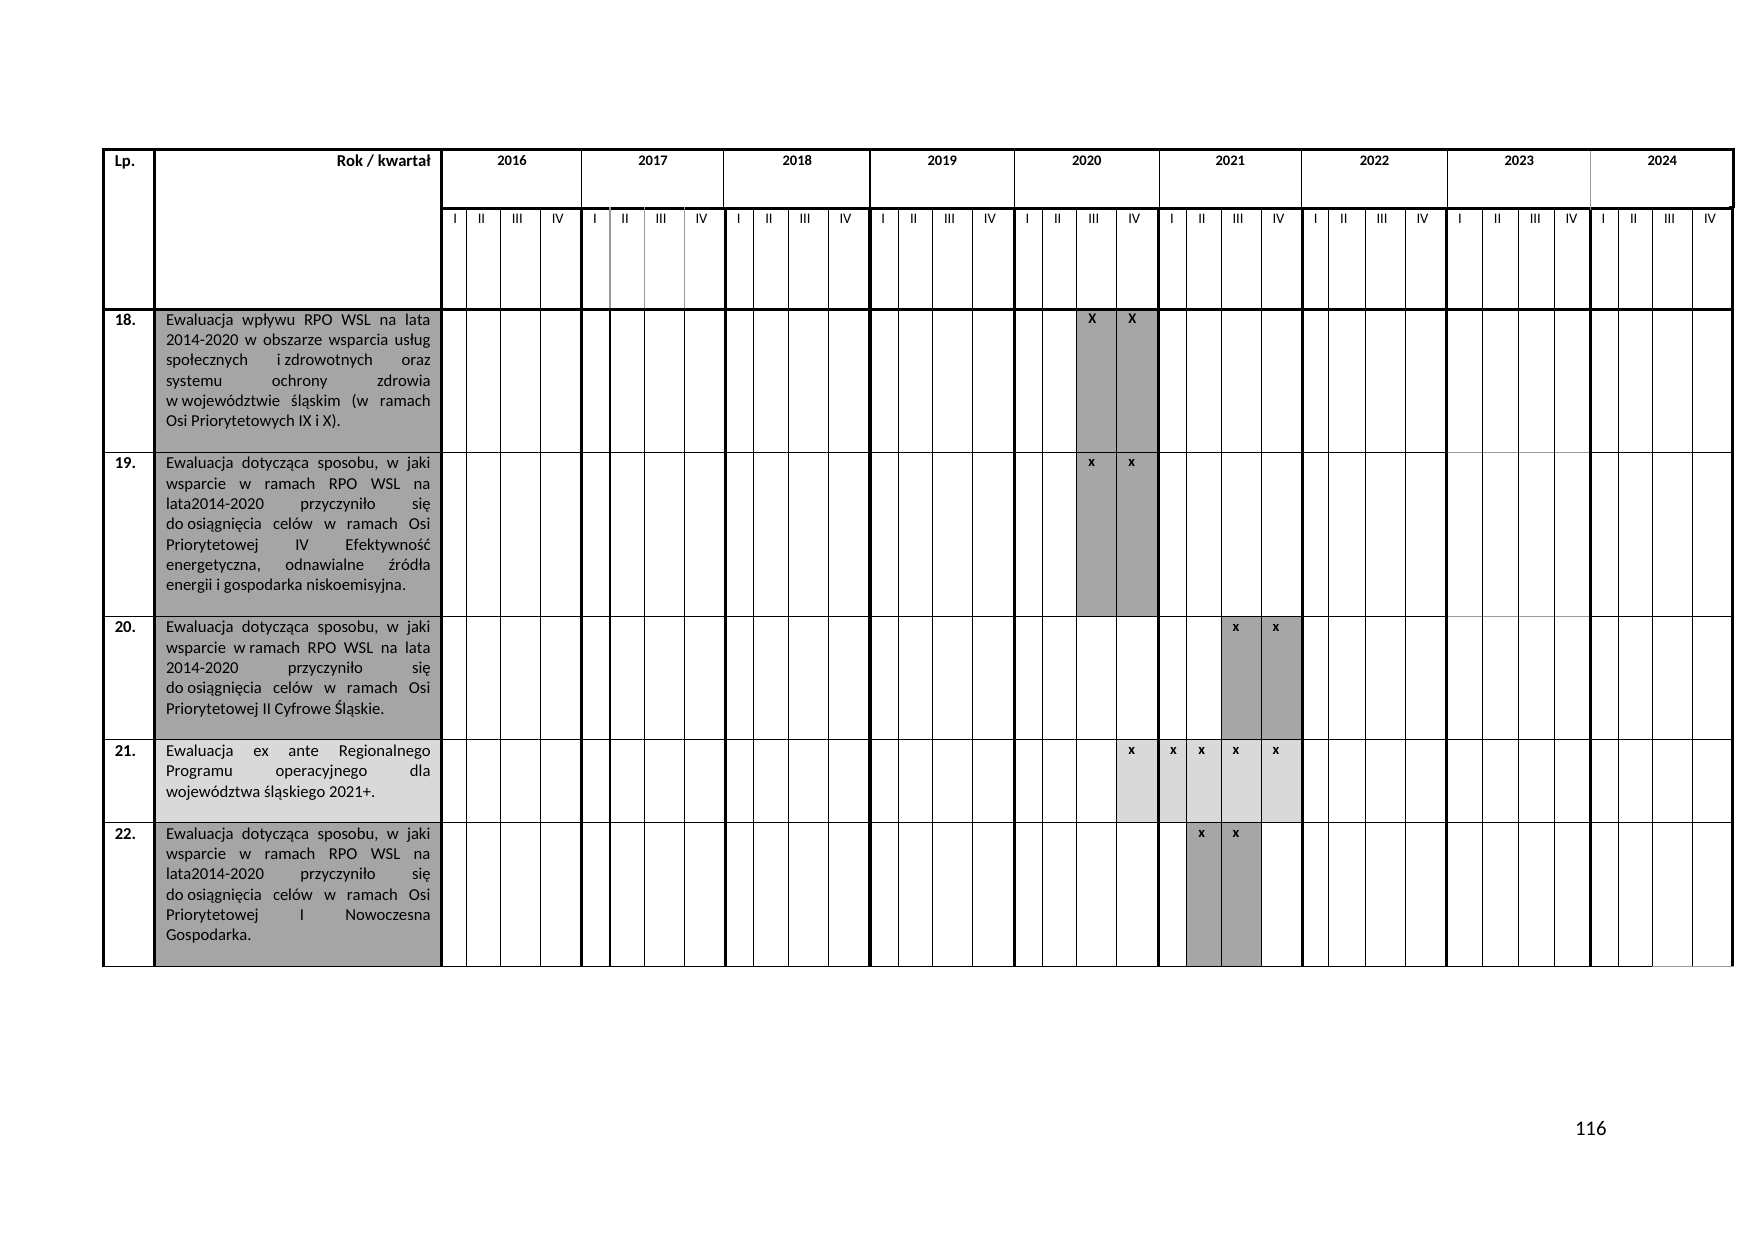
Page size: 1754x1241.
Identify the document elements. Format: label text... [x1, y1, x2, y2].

table_cell I [1160, 210, 1186, 308]
table_cell III [1222, 210, 1261, 308]
table_cell [1222, 453, 1261, 616]
table_cell [1406, 453, 1445, 616]
table_header 2018 [724, 151, 869, 207]
table_cell x [1262, 617, 1301, 739]
table_cell [1329, 617, 1365, 739]
table_cell [754, 740, 788, 822]
table_cell Ewaluacja dotycząca sposobu, w jaki wsparcie w ramach RPO WSL na lata 2014-2020 przyczyniło się do osiągnięcia celów w ramach Osi Priorytetowej II Cyfrowe Śląskie. [156, 617, 440, 739]
table_cell [1592, 453, 1618, 616]
table_cell [1222, 311, 1261, 452]
table_cell [1043, 823, 1076, 966]
table_cell [1693, 617, 1731, 739]
table_cell [1448, 617, 1482, 739]
table_cell Ewaluacja dotycząca sposobu, w jaki wsparcie w ramach RPO WSL na lata2014-2020 przyczyniło się do osiągnięcia celów w ramach Osi Priorytetowej IV Efektywność energetyczna, odnawialne źródła energii i gospodarka niskoemisyjna. [156, 453, 440, 616]
table_cell 21. [105, 740, 153, 822]
table_cell [443, 311, 466, 452]
table_cell Ewaluacja wpływu RPO WSL na lata 2014-2020 w obszarze wsparcia usług społecznych i zdrowotnych oraz systemu ochrony zdrowia w województwie śląskim (w ramach Osi Priorytetowych IX i X). [156, 311, 440, 452]
table_cell III [501, 210, 540, 308]
table_cell [1592, 740, 1618, 822]
table_cell [899, 453, 932, 616]
table_cell [1619, 740, 1652, 822]
table_cell IV [1117, 210, 1157, 308]
table_cell [899, 311, 932, 452]
table_cell [789, 453, 828, 616]
table_cell [541, 617, 580, 739]
table_cell [1329, 740, 1365, 822]
table_cell X [1077, 311, 1116, 452]
table_header 2020 [1015, 151, 1159, 207]
table_cell [1693, 311, 1731, 452]
table_cell [541, 311, 580, 452]
table_cell [1366, 617, 1405, 739]
table_cell [501, 740, 540, 822]
table_cell [685, 740, 724, 822]
table_cell 20. [105, 617, 153, 739]
table_cell [1483, 823, 1518, 966]
table_cell [789, 311, 828, 452]
table_cell III [789, 210, 828, 308]
table_cell [933, 617, 972, 739]
table_cell [829, 311, 868, 452]
table_cell [899, 617, 932, 739]
table_cell [1043, 311, 1076, 452]
table_cell [829, 740, 868, 822]
table_cell [973, 453, 1013, 616]
table_cell [501, 453, 540, 616]
table_cell [1519, 617, 1554, 739]
table_cell [1653, 311, 1692, 452]
table_cell [1653, 740, 1692, 822]
table_cell [727, 453, 753, 616]
table_cell I [727, 210, 753, 308]
table_cell [973, 617, 1013, 739]
table_cell [1304, 740, 1328, 822]
table_cell [973, 740, 1013, 822]
table_cell [1117, 823, 1157, 966]
table_cell [1043, 453, 1076, 616]
table_cell [1016, 823, 1042, 966]
table_cell I [1592, 210, 1618, 308]
table_cell [1117, 617, 1157, 739]
table_cell [1016, 740, 1042, 822]
table_cell [727, 617, 753, 739]
table_cell IV [1262, 210, 1301, 308]
table_cell [467, 740, 500, 822]
table_cell [754, 823, 788, 966]
table_cell [1187, 453, 1221, 616]
table_cell [933, 740, 972, 822]
table_cell x [1077, 453, 1116, 616]
table_cell [1592, 311, 1618, 452]
table_cell [754, 453, 788, 616]
table_cell [1406, 740, 1445, 822]
table_cell [467, 311, 500, 452]
table_cell [611, 617, 644, 739]
table_cell 18. [105, 311, 153, 452]
table_cell [501, 617, 540, 739]
table_cell [1329, 311, 1365, 452]
table_cell IV [973, 210, 1013, 308]
table_cell II [1619, 210, 1652, 308]
table_cell [1406, 823, 1445, 966]
table_cell Ewaluacja dotycząca sposobu, w jaki wsparcie w ramach RPO WSL na lata2014-2020 przyczyniło się do osiągnięcia celów w ramach Osi Priorytetowej I Nowoczesna Gospodarka. [156, 823, 440, 966]
table_cell [1262, 311, 1301, 452]
table_cell [1016, 311, 1042, 452]
table_cell [1406, 617, 1445, 739]
table_cell [1693, 740, 1731, 822]
table_cell III [1077, 210, 1116, 308]
table_cell [583, 311, 609, 452]
table_cell [541, 453, 580, 616]
table_cell [467, 617, 500, 739]
table_cell [829, 823, 868, 966]
table_cell x [1187, 823, 1221, 966]
table_header 2024 [1591, 151, 1732, 207]
table_cell [1619, 453, 1652, 616]
table_cell [1619, 617, 1652, 739]
table_cell [1406, 311, 1445, 452]
table_cell [467, 453, 500, 616]
table_cell [1016, 617, 1042, 739]
table_cell [583, 617, 609, 739]
table_header 2019 [871, 151, 1014, 207]
table_cell [1077, 617, 1116, 739]
table_cell [1448, 740, 1482, 822]
table_cell II [1329, 210, 1365, 308]
table_cell [1366, 823, 1405, 966]
table_cell [1304, 453, 1328, 616]
table_cell [1262, 823, 1301, 966]
table_cell [1519, 740, 1554, 822]
table_cell [872, 740, 898, 822]
table_cell [1693, 823, 1731, 966]
table_cell [1592, 823, 1618, 966]
table_cell [1483, 740, 1518, 822]
table_cell [789, 740, 828, 822]
table_cell [933, 311, 972, 452]
table_cell [443, 740, 466, 822]
table_cell [1448, 453, 1482, 616]
table_cell I [1448, 210, 1482, 308]
table_cell IV [1693, 210, 1731, 308]
table_cell [933, 453, 972, 616]
table_cell [685, 823, 724, 966]
table_cell [727, 740, 753, 822]
table_cell [1653, 453, 1692, 616]
table_cell [1653, 617, 1692, 739]
table_cell [541, 740, 580, 822]
table_cell I [583, 210, 609, 308]
table_cell [1366, 453, 1405, 616]
table_cell II [467, 210, 500, 308]
table_cell [872, 311, 898, 452]
table_cell [1555, 740, 1589, 822]
table_cell III [645, 210, 684, 308]
table_cell [1077, 740, 1116, 822]
table_cell [611, 453, 644, 616]
table_cell [645, 453, 684, 616]
table_cell [1519, 453, 1554, 616]
table_cell [583, 453, 609, 616]
table_header 2017 [582, 151, 723, 207]
table_cell II [611, 210, 644, 308]
table_cell Ewaluacja ex ante Regionalnego Programu operacyjnego dla województwa śląskiego 2021+. [156, 740, 440, 822]
table_cell [583, 823, 609, 966]
table_cell II [1043, 210, 1076, 308]
table_cell IV [685, 210, 724, 308]
table_cell [973, 823, 1013, 966]
table_cell [467, 823, 500, 966]
table_cell x [1222, 740, 1261, 822]
table_cell [611, 311, 644, 452]
table_cell x [1222, 823, 1261, 966]
table_cell 22. [105, 823, 153, 966]
table_cell [645, 740, 684, 822]
table_cell IV [541, 210, 580, 308]
table_cell [1160, 311, 1186, 452]
table_cell [583, 740, 609, 822]
table_header 2021 [1160, 151, 1301, 207]
table_cell [1555, 453, 1589, 616]
table_cell [1329, 823, 1365, 966]
table_cell [501, 311, 540, 452]
table_cell [501, 823, 540, 966]
table_cell x [1187, 740, 1221, 822]
table_cell 19. [105, 453, 153, 616]
table_cell [1619, 823, 1652, 966]
table_cell [1519, 311, 1554, 452]
table_cell [1043, 740, 1076, 822]
table_cell [1448, 823, 1482, 966]
table_cell [1160, 453, 1186, 616]
table_cell [727, 311, 753, 452]
table_cell [1160, 617, 1186, 739]
table_cell X [1117, 311, 1157, 452]
table_cell [645, 311, 684, 452]
table_cell [829, 617, 868, 739]
table_cell [872, 823, 898, 966]
table_cell [754, 617, 788, 739]
table_cell I [1304, 210, 1328, 308]
table_cell [611, 740, 644, 822]
table_cell [1448, 311, 1482, 452]
table_cell x [1117, 453, 1157, 616]
table_cell [645, 617, 684, 739]
table_cell [872, 453, 898, 616]
table_cell [1693, 453, 1731, 616]
table_cell [611, 823, 644, 966]
table_cell IV [829, 210, 868, 308]
table_header 2022 [1302, 151, 1447, 207]
table_cell x [1222, 617, 1261, 739]
table_cell II [899, 210, 932, 308]
table_cell [1366, 740, 1405, 822]
table_cell [1555, 311, 1589, 452]
table_cell [1483, 311, 1518, 452]
table_cell [1187, 311, 1221, 452]
table_cell x [1117, 740, 1157, 822]
table_cell [1329, 453, 1365, 616]
table_cell [1619, 311, 1652, 452]
table_cell [754, 311, 788, 452]
table_cell I [872, 210, 898, 308]
table_cell [973, 311, 1013, 452]
table_header 2016 [443, 151, 581, 207]
table_cell [1262, 453, 1301, 616]
table_cell I [443, 210, 466, 308]
table_cell [1555, 617, 1589, 739]
table_cell [1160, 823, 1186, 966]
table_cell III [1366, 210, 1405, 308]
table_header Rok / kwartał Nazwa badania [156, 151, 440, 308]
table_cell [685, 311, 724, 452]
table_cell III [1653, 210, 1692, 308]
table_cell [789, 617, 828, 739]
table_cell [1043, 617, 1076, 739]
table_cell [541, 823, 580, 966]
table_header Lp. [105, 151, 153, 308]
table_cell [789, 823, 828, 966]
table_cell [1653, 823, 1692, 966]
table_cell [727, 823, 753, 966]
table_cell III [1519, 210, 1554, 308]
table_cell x [1262, 740, 1301, 822]
table_cell x [1160, 740, 1186, 822]
table_cell [685, 453, 724, 616]
table_cell [1304, 617, 1328, 739]
table_cell [899, 823, 932, 966]
table_cell [645, 823, 684, 966]
table_cell III [933, 210, 972, 308]
table_cell [1483, 617, 1518, 739]
table_cell [443, 617, 466, 739]
table_cell [829, 453, 868, 616]
table_cell [899, 740, 932, 822]
table_cell IV [1406, 210, 1445, 308]
table_cell [1304, 823, 1328, 966]
table_cell [1187, 617, 1221, 739]
table_cell [933, 823, 972, 966]
table_cell [1077, 823, 1116, 966]
table_header 2023 [1448, 151, 1590, 207]
table_cell [443, 453, 466, 616]
table_cell [1483, 453, 1518, 616]
table_cell [1555, 823, 1589, 966]
table_cell [872, 617, 898, 739]
table_cell [1592, 617, 1618, 739]
table_cell [1304, 311, 1328, 452]
table_cell IV [1555, 210, 1589, 308]
table_cell [443, 823, 466, 966]
table_cell [1366, 311, 1405, 452]
table_cell II [1483, 210, 1518, 308]
table_cell [1016, 453, 1042, 616]
table_cell I [1016, 210, 1042, 308]
table_cell II [1187, 210, 1221, 308]
table_cell [685, 617, 724, 739]
table_cell II [754, 210, 788, 308]
table_cell [1519, 823, 1554, 966]
